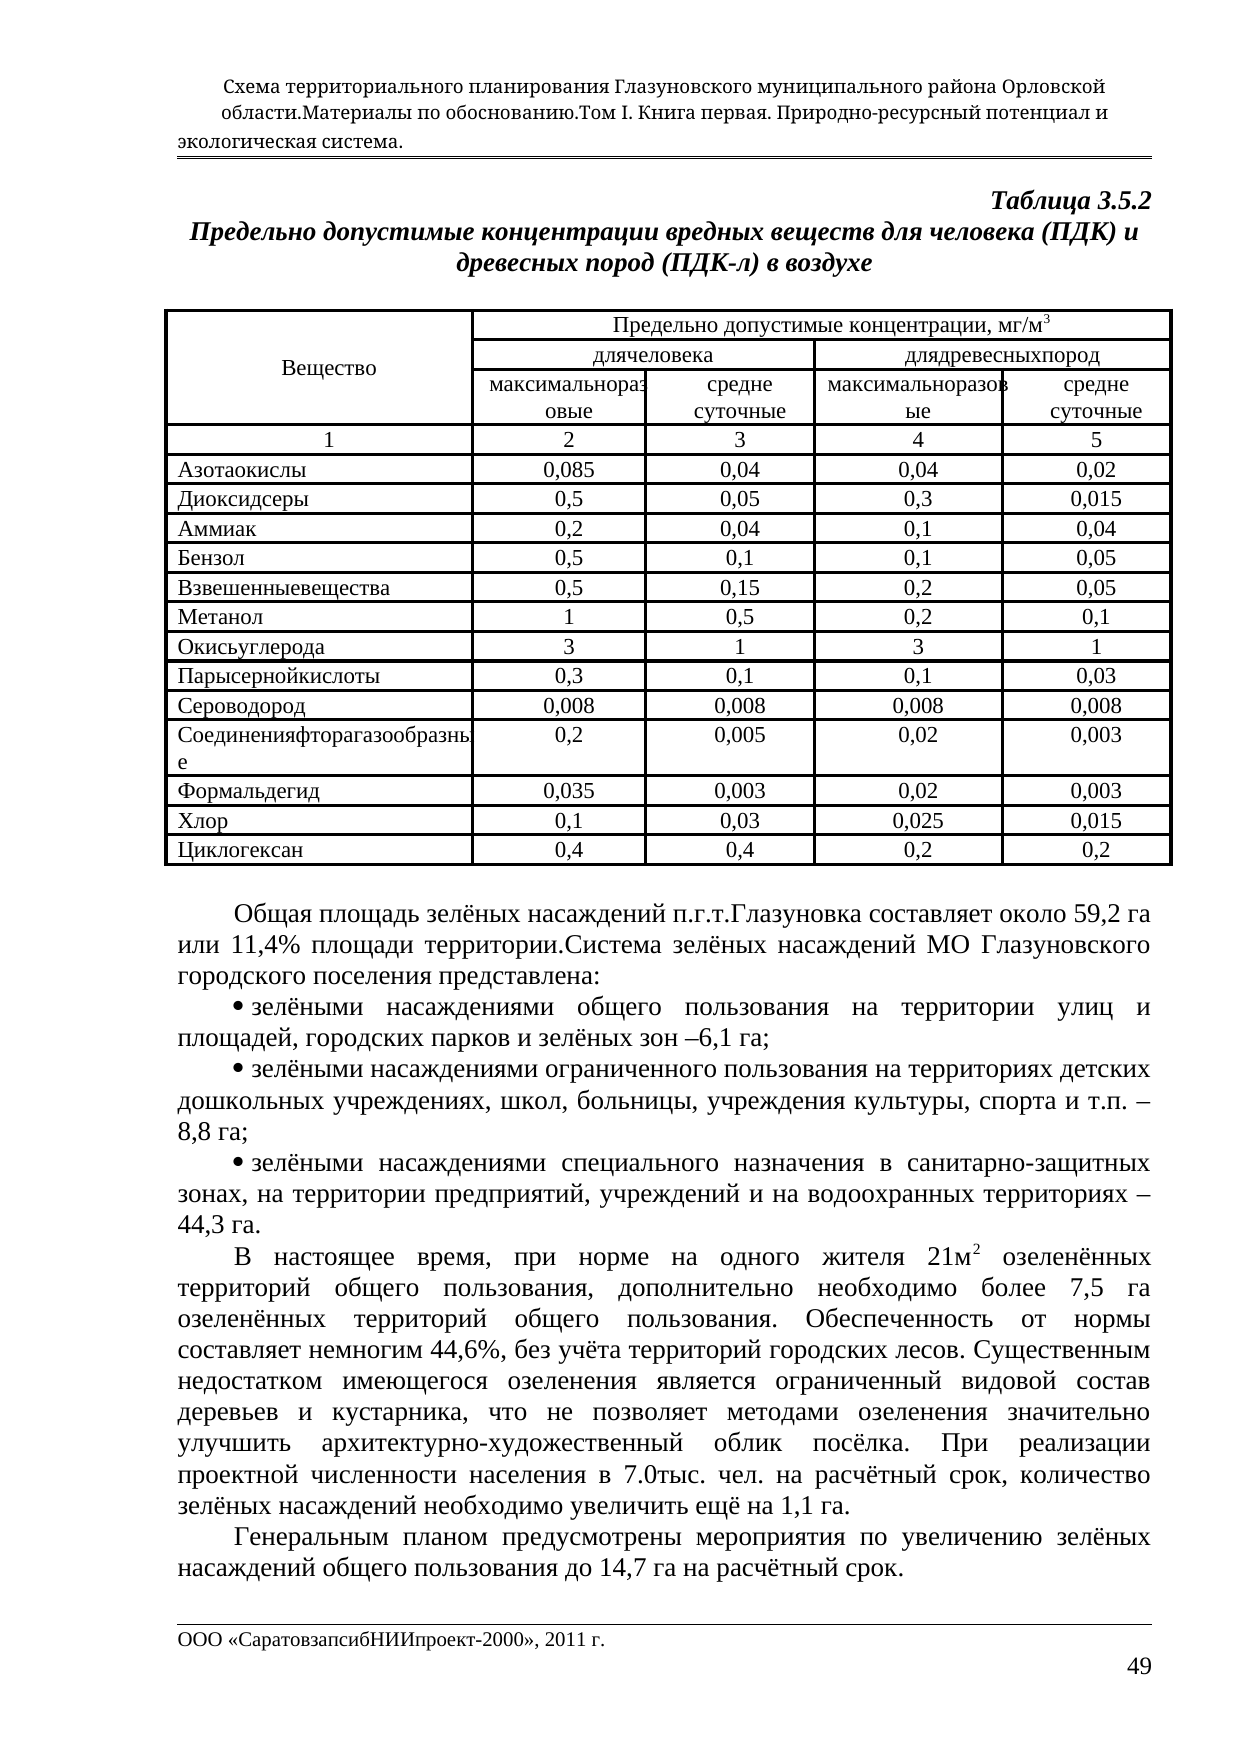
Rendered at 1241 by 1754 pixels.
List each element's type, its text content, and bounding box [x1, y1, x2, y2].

table_cell 0,5 [474, 544, 644, 571]
table_cell 0,1 [816, 515, 1001, 541]
table_cell 1 [474, 603, 644, 630]
table_cell 2 [474, 426, 644, 453]
table_cell 0,2 [816, 603, 1001, 630]
table_cell максимальноразовые [816, 371, 1001, 423]
table_cell средне суточные [1004, 371, 1169, 423]
table_cell 0,2 [474, 721, 644, 774]
table_cell 0,005 [647, 721, 813, 774]
table_cell 0,2 [474, 515, 644, 541]
text В настоящее время, при норме на одного жителя 21м2 озеленённых территорий общего пользования, дополнительно необходимо более 7,5 га озеленённых территорий общего пользования. Обеспеченность от нормы составляет немногим 44,6%, без учёта территорий городских лесов. Существенным недостатком имеющегося озеленения является ограниченный видовой состав деревьев и кустарника, что не позволяет методами озеленения значительно улучшить архитектурно-художественный облик посёлка. При реализации проектной численности населения в 7.0тыс. чел. на расчётный срок, количество зелёных насаждений необходимо увеличить ещё на 1,1 га. [177, 1240, 1152, 1520]
table_cell 1 [1004, 633, 1169, 659]
table_cell 0,04 [816, 456, 1001, 482]
table_cell Соединенияфторагазообразные [168, 721, 471, 774]
table_cell 0,5 [474, 485, 644, 512]
table_cell 0,1 [647, 663, 813, 689]
table_cell 0,03 [647, 807, 813, 833]
table_cell 0,05 [1004, 574, 1169, 600]
table_cell 0,03 [1004, 663, 1169, 689]
table_cell 1 [647, 633, 813, 659]
table_cell 0,05 [1004, 544, 1169, 571]
table_cell 0,15 [647, 574, 813, 600]
table_cell 0,05 [647, 485, 813, 512]
table_cell 0,015 [1004, 485, 1169, 512]
table_cell 3 [474, 633, 644, 659]
table_cell 0,1 [474, 807, 644, 833]
table_cell 0,008 [1004, 692, 1169, 718]
table_cell Метанол [168, 603, 471, 630]
table_cell Диоксидсеры [168, 485, 471, 512]
table_cell Сероводород [168, 692, 471, 718]
table_cell 4 [816, 426, 1001, 453]
list зелёными насаждениями ограниченного пользования на территориях детских дошкольных учреждениях, школ, больницы, учреждения культуры, спорта и т.п. – 8,8 га; [177, 1053, 1152, 1146]
table_cell 0,003 [1004, 721, 1169, 774]
table_cell 0,008 [816, 692, 1001, 718]
table_cell 0,1 [647, 544, 813, 571]
table_cell 5 [1004, 426, 1169, 453]
table_cell длядревесныхпород [816, 341, 1169, 367]
table_cell 0,5 [647, 603, 813, 630]
table_cell Формальдегид [168, 777, 471, 803]
table_cell максимальноразовые [474, 371, 644, 423]
table_cell 0,015 [1004, 807, 1169, 833]
table_cell Окисьуглерода [168, 633, 471, 659]
table_cell Бензол [168, 544, 471, 571]
text Общая площадь зелёных насаждений п.г.т.Глазуновка составляет около 59,2 га или 11,4% площади территории.Система зелёных насаждений МО Глазуновского городского поселения представлена: [177, 897, 1152, 990]
table_cell Аммиак [168, 515, 471, 541]
table_header Вещество [168, 312, 471, 423]
table_cell 0,085 [474, 456, 644, 482]
table_cell 0,035 [474, 777, 644, 803]
table_cell длячеловека [474, 341, 813, 367]
table_cell 0,04 [647, 515, 813, 541]
table_cell Взвешенныевещества [168, 574, 471, 600]
table_cell 0,008 [647, 692, 813, 718]
text Таблица 3.5.2 [177, 184, 1152, 215]
table_header Предельно допустимые концентрации, мг/м3 [474, 312, 1169, 338]
table_cell 0,2 [1004, 836, 1169, 862]
table_cell 0,02 [1004, 456, 1169, 482]
table_cell Хлор [168, 807, 471, 833]
table_cell Циклогексан [168, 836, 471, 862]
text Генеральным планом предусмотрены мероприятия по увеличению зелёных насаждений общего пользования до 14,7 га на расчётный срок. [177, 1520, 1152, 1582]
table_cell средне суточные [647, 371, 813, 423]
table_cell 3 [816, 633, 1001, 659]
table_cell 0,04 [647, 456, 813, 482]
table_cell 0,3 [474, 663, 644, 689]
table_cell 0,1 [816, 663, 1001, 689]
table_cell Азотаокислы [168, 456, 471, 482]
text Предельно допустимые концентрации вредных веществ для человека (ПДК) и древесных пород (ПДК-л) в воздухе [177, 215, 1152, 277]
table_cell 0,2 [816, 574, 1001, 600]
table_cell 0,025 [816, 807, 1001, 833]
table_cell 0,04 [1004, 515, 1169, 541]
table_cell 0,003 [1004, 777, 1169, 803]
list зелёными насаждениями специального назначения в санитарно-защитных зонах, на территории предприятий, учреждений и на водоохранных территориях – 44,3 га. [177, 1146, 1152, 1240]
table_cell 0,1 [816, 544, 1001, 571]
table_cell 0,4 [647, 836, 813, 862]
table_cell 0,2 [816, 836, 1001, 862]
table_cell 0,02 [816, 777, 1001, 803]
table_cell 0,003 [647, 777, 813, 803]
list зелёными насаждениями общего пользования на территории улиц и площадей, городских парков и зелёных зон –6,1 га; [177, 990, 1152, 1053]
table_cell Парысернойкислоты [168, 663, 471, 689]
table_cell 0,3 [816, 485, 1001, 512]
table_cell 0,5 [474, 574, 644, 600]
table_cell 3 [647, 426, 813, 453]
table_cell 0,1 [1004, 603, 1169, 630]
table_cell 0,4 [474, 836, 644, 862]
table_cell 0,008 [474, 692, 644, 718]
table_cell 1 [168, 426, 471, 453]
table_cell 0,02 [816, 721, 1001, 774]
